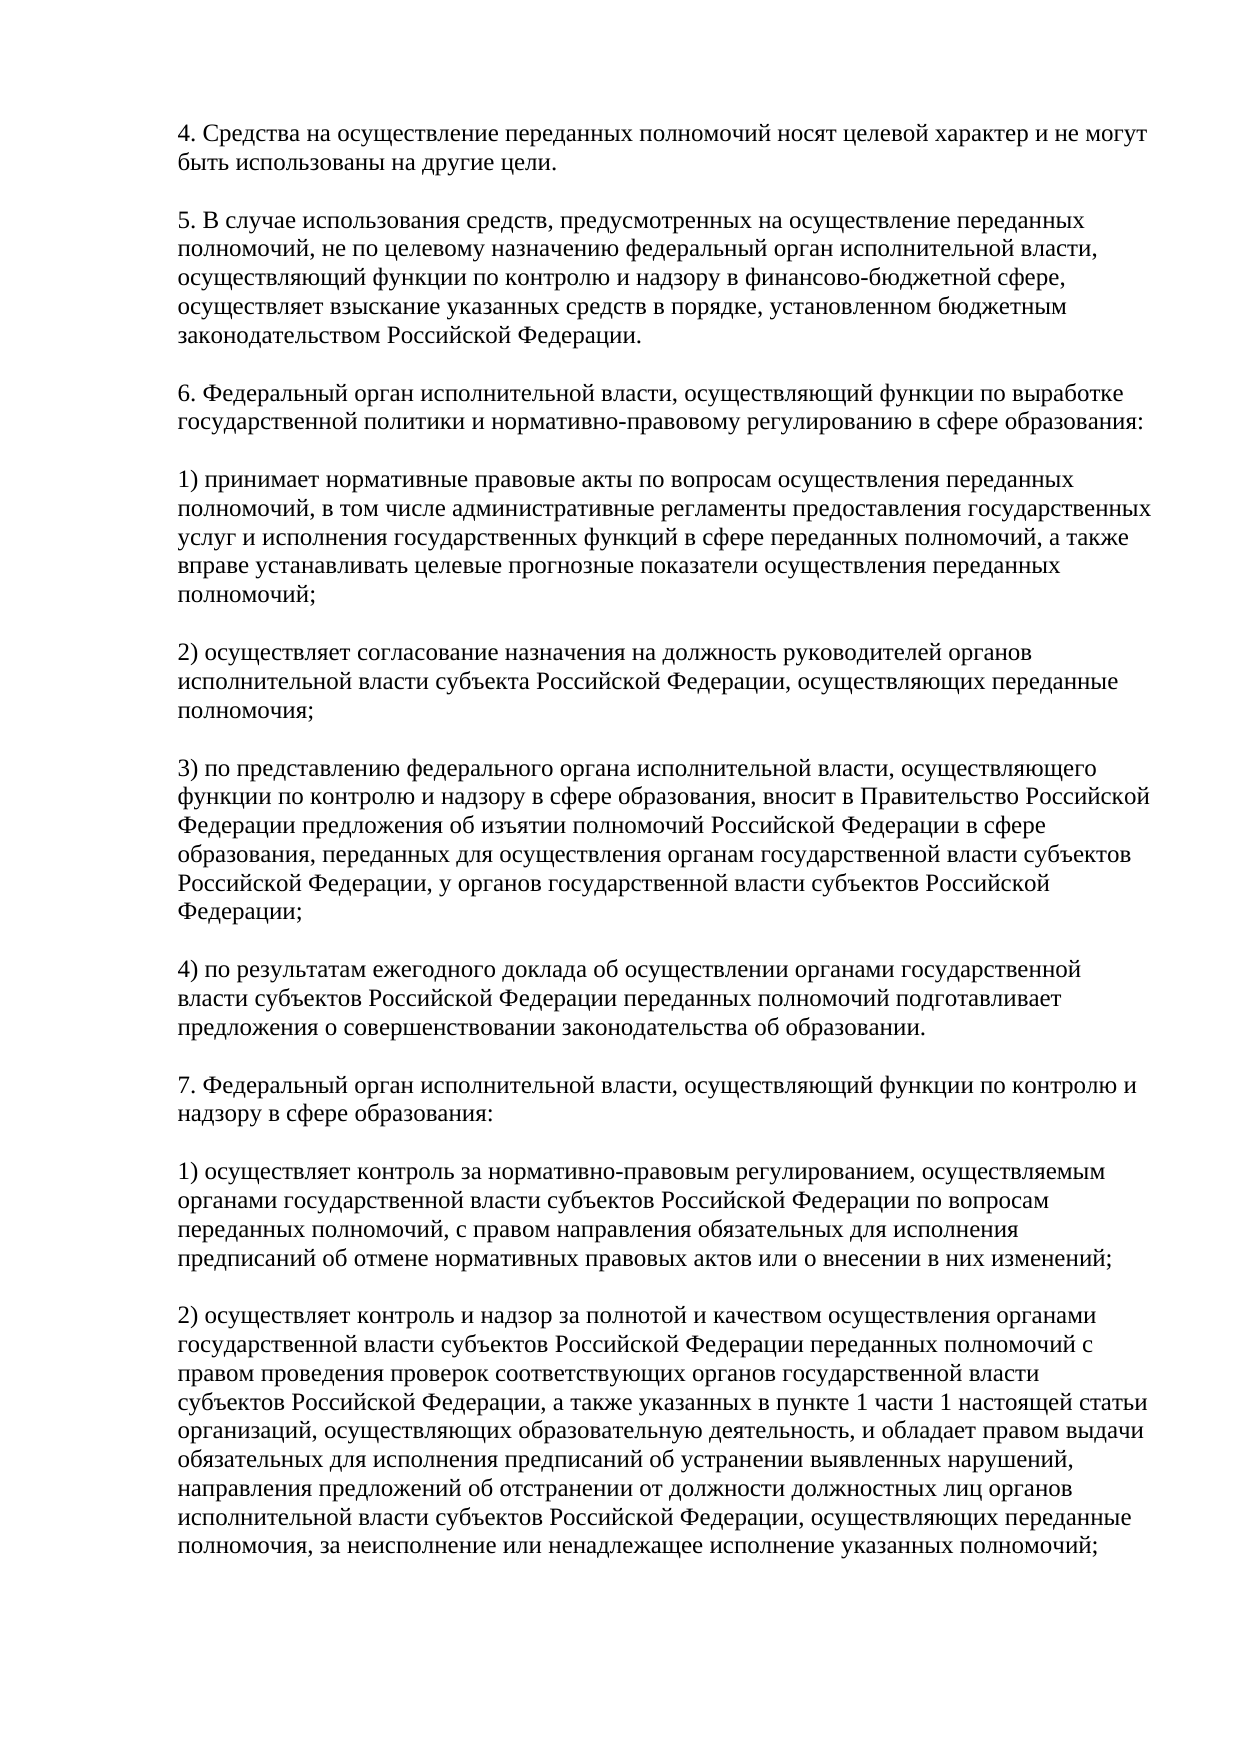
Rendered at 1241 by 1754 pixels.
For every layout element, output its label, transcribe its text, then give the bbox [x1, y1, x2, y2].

text 2) осуществляет согласование назначения на должность руководителей органов исполнительной власти субъекта Российской Федерации, осуществляющих переданные полномочия; [177, 637, 1152, 723]
text 2) осуществляет контроль и надзор за полнотой и качеством осуществления органами государственной власти субъектов Российской Федерации переданных полномочий с правом проведения проверок соответствующих органов государственной власти субъектов Российской Федерации, а также указанных в пункте 1 части 1 настоящей статьи организаций, осуществляющих образовательную деятельность, и обладает правом выдачи обязательных для исполнения предписаний об устранении выявленных нарушений, направления предложений об отстранении от должности должностных лиц органов исполнительной власти субъектов Российской Федерации, осуществляющих переданные полномочия, за неисполнение или ненадлежащее исполнение указанных полномочий; [177, 1301, 1152, 1559]
text 4. Средства на осуществление переданных полномочий носят целевой характер и не могут быть использованы на другие цели. [177, 118, 1152, 176]
text 7. Федеральный орган исполнительной власти, осуществляющий функции по контролю и надзору в сфере образования: [177, 1070, 1152, 1127]
text 4) по результатам ежегодного доклада об осуществлении органами государственной власти субъектов Российской Федерации переданных полномочий подготавливает предложения о совершенствовании законодательства об образовании. [177, 954, 1152, 1041]
text 1) принимает нормативные правовые акты по вопросам осуществления переданных полномочий, в том числе административные регламенты предоставления государственных услуг и исполнения государственных функций в сфере переданных полномочий, а также вправе устанавливать целевые прогнозные показатели осуществления переданных полномочий; [177, 464, 1152, 608]
text 5. В случае использования средств, предусмотренных на осуществление переданных полномочий, не по целевому назначению федеральный орган исполнительной власти, осуществляющий функции по контролю и надзору в финансово-бюджетной сфере, осуществляет взыскание указанных средств в порядке, установленном бюджетным законодательством Российской Федерации. [177, 205, 1152, 348]
text 3) по представлению федерального органа исполнительной власти, осуществляющего функции по контролю и надзору в сфере образования, вносит в Правительство Российской Федерации предложения об изъятии полномочий Российской Федерации в сфере образования, переданных для осуществления органам государственной власти субъектов Российской Федерации, у органов государственной власти субъектов Российской Федерации; [177, 753, 1152, 925]
text 1) осуществляет контроль за нормативно-правовым регулированием, осуществляемым органами государственной власти субъектов Российской Федерации по вопросам переданных полномочий, с правом направления обязательных для исполнения предписаний об отмене нормативных правовых актов или о внесении в них изменений; [177, 1156, 1152, 1271]
text 6. Федеральный орган исполнительной власти, осуществляющий функции по выработке государственной политики и нормативно-правовому регулированию в сфере образования: [177, 378, 1152, 435]
